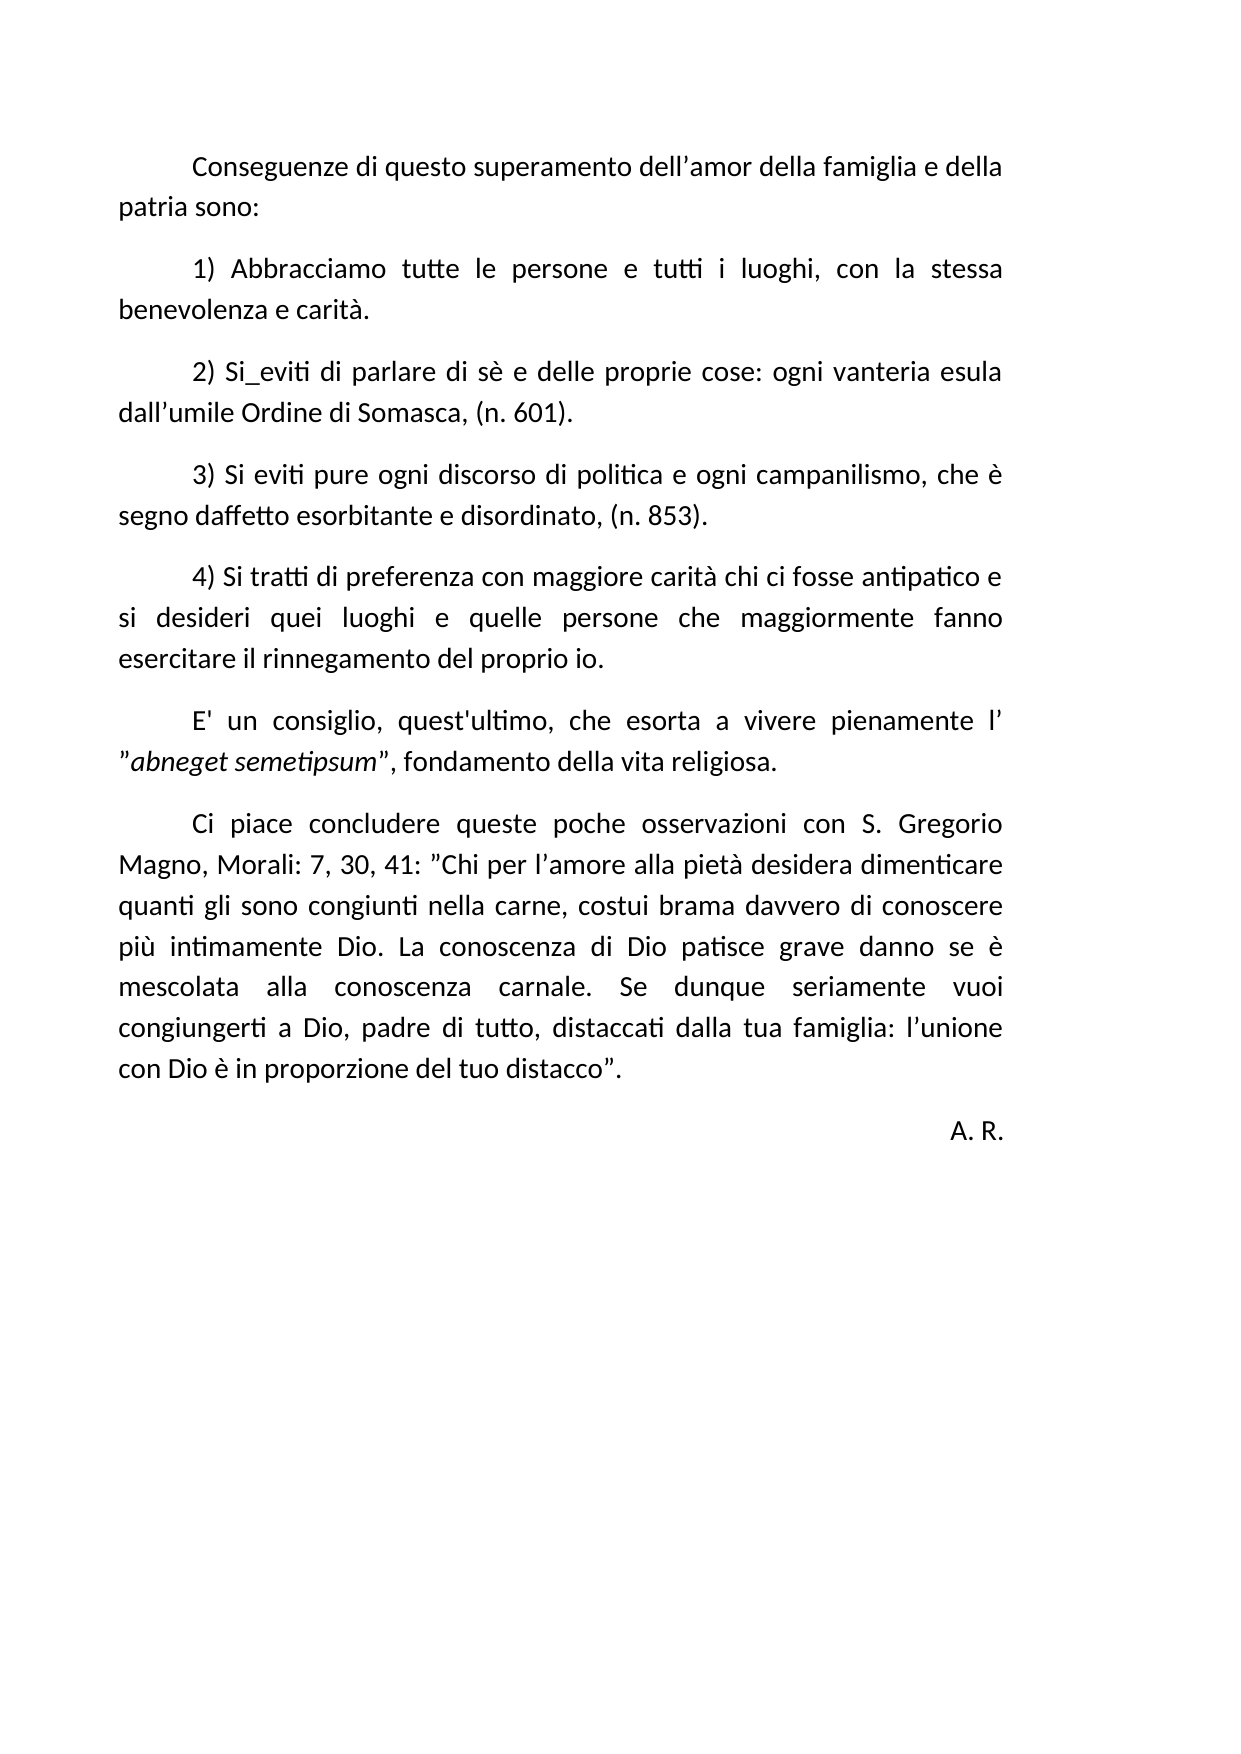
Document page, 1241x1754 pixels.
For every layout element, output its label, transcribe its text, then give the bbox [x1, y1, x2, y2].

text Ci piace concludere queste poche osservazioni con S. Gregorio Magno, Morali: 7, 30, 41: ”Chi per l’amore alla pietà desidera dimenticare quanti gli sono congiunti nella carne, costui brama davvero di conoscere più intimamente Dio. La conoscenza di Dio patisce grave danno se è mescolata alla conoscenza carnale. Se dunque seriamente vuoi congiungerti a Dio, padre di tutto, distaccati dalla tua famiglia: l’unione con Dio è in proporzione del tuo distacco”. [118, 805, 1004, 1086]
text E' un consiglio, quest'ultimo, che esorta a vivere pienamente l’ ”abneget semetipsum”, fondamento della vita religiosa. [118, 702, 1004, 779]
text 2) Si_eviti di parlare di sè e delle proprie cose: ogni vanteria esula dall’umile Ordine di Somasca, (n. 601). [118, 353, 1004, 429]
text 4) Si tratti di preferenza con maggiore carità chi ci fosse antipatico e si desideri quei luoghi e quelle persone che maggiormente fanno esercitare il rinnegamento del proprio io. [118, 558, 1004, 676]
text A. R. [118, 1112, 1004, 1148]
text 1) Abbracciamo tutte le persone e tutti i luoghi, con la stessa benevolenza e carità. [118, 250, 1004, 327]
text 3) Si eviti pure ogni discorso di politica e ogni campanilismo, che è segno daffetto esorbitante e disordinato, (n. 853). [118, 456, 1004, 532]
text Conseguenze di questo superamento dell’amor della famiglia e della patria sono: [118, 148, 1004, 224]
